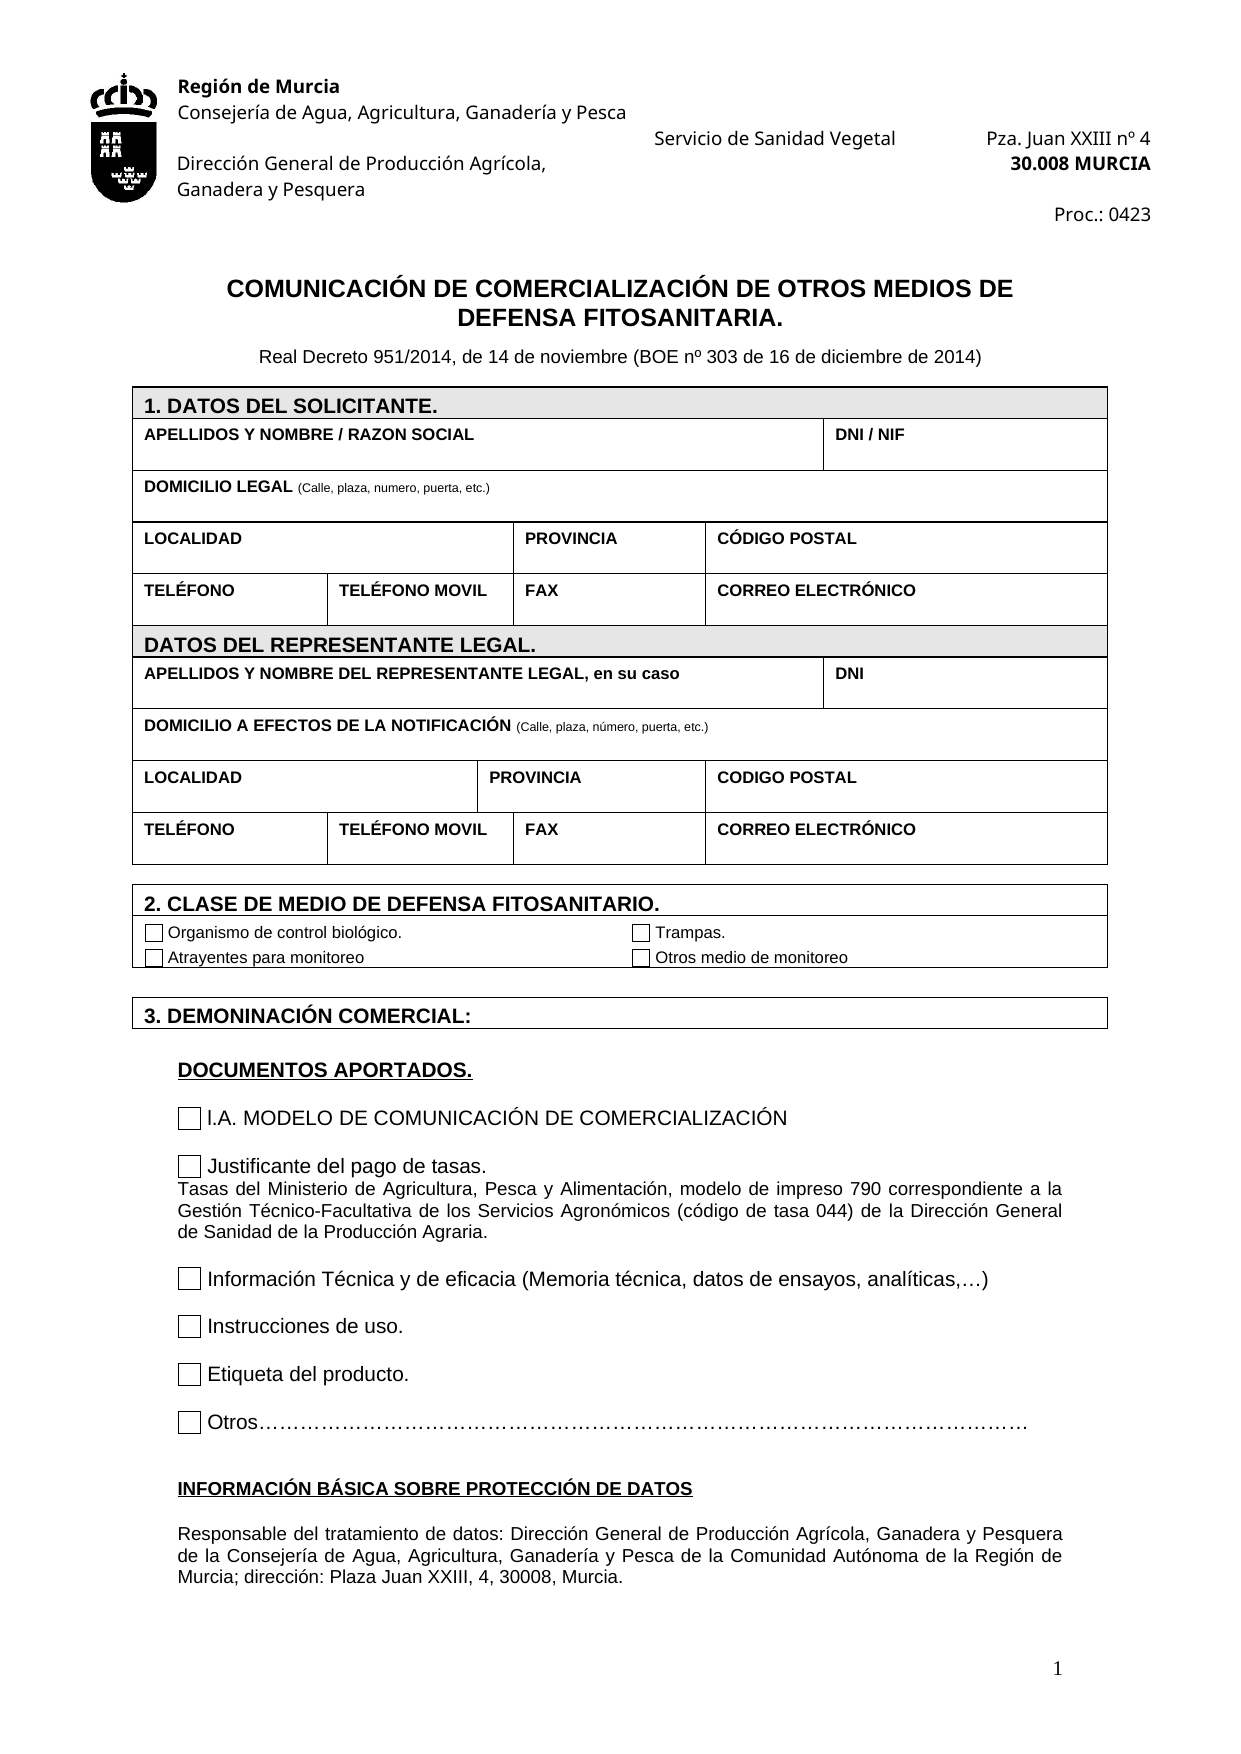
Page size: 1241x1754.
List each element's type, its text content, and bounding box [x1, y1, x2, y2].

text Real Decreto 951/2014, de 14 de noviembre (BOE nº 303 de 16 de diciembre de 2014) [177, 346, 1063, 367]
text Justificante del pago de tasas. [177, 1154, 1063, 1178]
text Responsable del tratamiento de datos: Dirección General de Producción Agrícola, Ganadera y Pesquera de la Consejería de Agua, Agricultura, Ganadería y Pesca de la Comunidad Autónoma de la Región de Murcia; dirección: Plaza Juan XXIII, 4, 30008, Murcia. [177, 1523, 1063, 1588]
table_cell TELÉFONO [133, 813, 327, 864]
table_cell CORREO ELECTRÓNICO [706, 813, 1107, 864]
table_cell FAX [514, 813, 705, 864]
text l.A. MODELO DE COMUNICACIÓN DE COMERCIALIZACIÓN [177, 1106, 1063, 1130]
table_cell DNI [824, 658, 1107, 708]
table_cell Trampas. [620, 916, 1107, 942]
table_cell DATOS DEL REPRESENTANTE LEGAL. [133, 626, 1107, 656]
table_cell Atrayentes para monitoreo [133, 942, 620, 967]
text Instrucciones de uso. [177, 1314, 1063, 1338]
table_cell PROVINCIA [478, 761, 705, 812]
table_cell CODIGO POSTAL [706, 761, 1107, 812]
table_cell LOCALIDAD [133, 523, 513, 573]
table_cell PROVINCIA [514, 523, 705, 573]
text Etiqueta del producto. [177, 1362, 1063, 1386]
text INFORMACIÓN BÁSICA SOBRE PROTECCIÓN DE DATOS [177, 1477, 1063, 1499]
table_cell DOMICILIO A EFECTOS DE (Calle, plaza, número, puerta, etc.) [133, 709, 1107, 760]
table_cell DNI / NIF [824, 419, 1107, 469]
table_cell CÓDIGO POSTAL [706, 523, 1107, 573]
picture [89, 73, 160, 207]
text DOCUMENTOS APORTADOS. [177, 1058, 1063, 1082]
table_cell TELÉFONO MOVIL [328, 813, 513, 864]
table_cell APELLIDOS Y NOMBRE DEL REPRESENTANTE LEGAL, en su caso [133, 658, 823, 708]
table_cell DOMICILIO LEGAL (Calle, plaza, numero, puerta, etc.) [133, 471, 1107, 521]
text COMUNICACIÓN DE COMERCIALIZACIÓN DE OTROS MEDIOS DE DEFENSA FITOSANITARIA. [177, 274, 1063, 331]
text Información Técnica y de eficacia (Memoria técnica, datos de ensayos, analíticas,…) [177, 1266, 1063, 1290]
text Otros………………………………………………………………………………………………… [177, 1410, 1063, 1434]
table_header 1. DATOS DEL SOLICITANTE. [133, 388, 1107, 418]
table_header 3. DEMONINACIÓN COMERCIAL: [133, 998, 1107, 1028]
table_cell Otros medio de monitoreo [620, 942, 1107, 967]
table_cell LOCALIDAD [133, 761, 477, 812]
table_cell TELÉFONO MOVIL [328, 574, 513, 625]
table_cell Organismo de control biológico. [133, 916, 620, 942]
table_cell FAX [514, 574, 705, 625]
text Tasas del Ministerio de Agricultura, Pesca y Alimentación, modelo de impreso 790 correspondiente a de los Servicios Agronómicos (código de tasa 044) de de Sanidad de [177, 1178, 1063, 1242]
table_cell CORREO ELECTRÓNICO [706, 574, 1107, 625]
table_cell APELLIDOS Y NOMBRE / RAZON SOCIAL [133, 419, 823, 469]
table_cell TELÉFONO [133, 574, 327, 625]
table_header 2. CLASE DE MEDIO DE DEFENSA FITOSANITARIO. [133, 885, 1107, 915]
